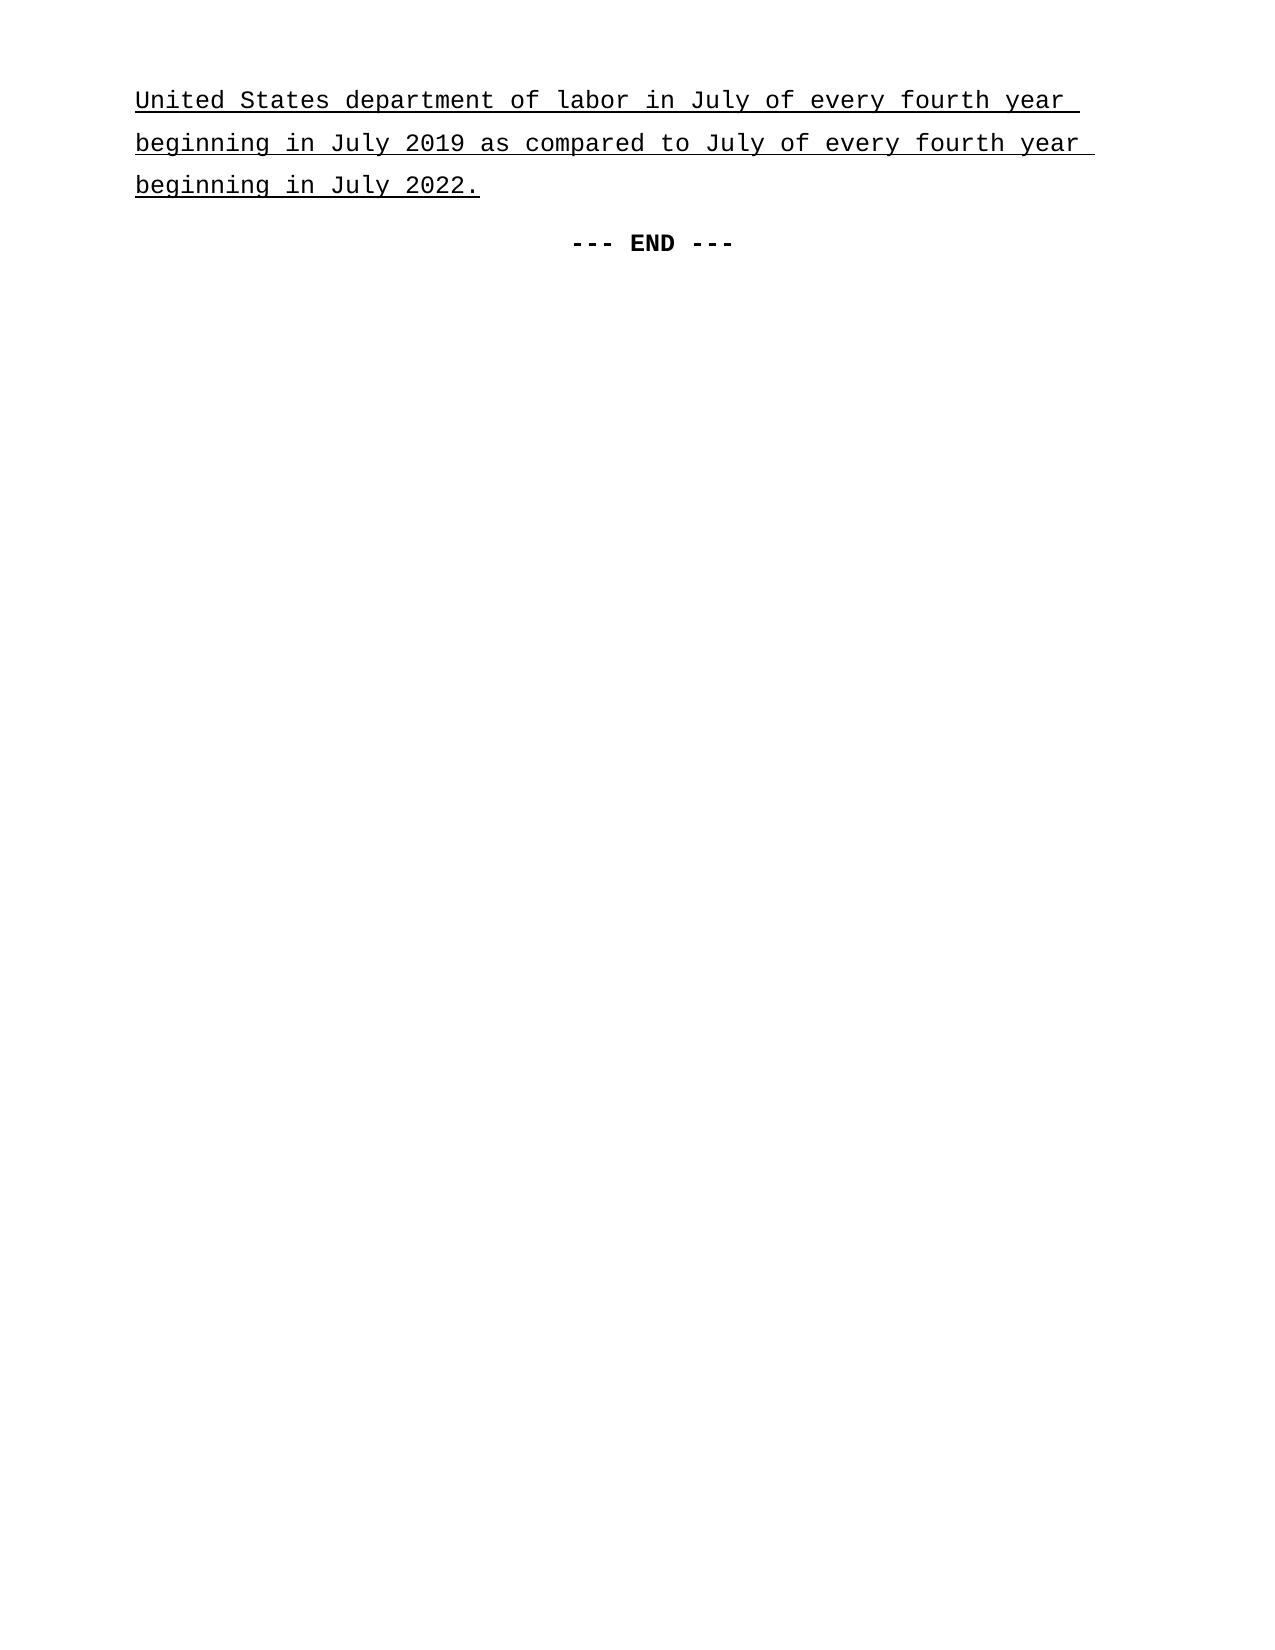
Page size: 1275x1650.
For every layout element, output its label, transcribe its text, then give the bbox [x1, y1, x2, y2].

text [135, 75, 1170, 202]
text --- END --- [135, 231, 1170, 259]
